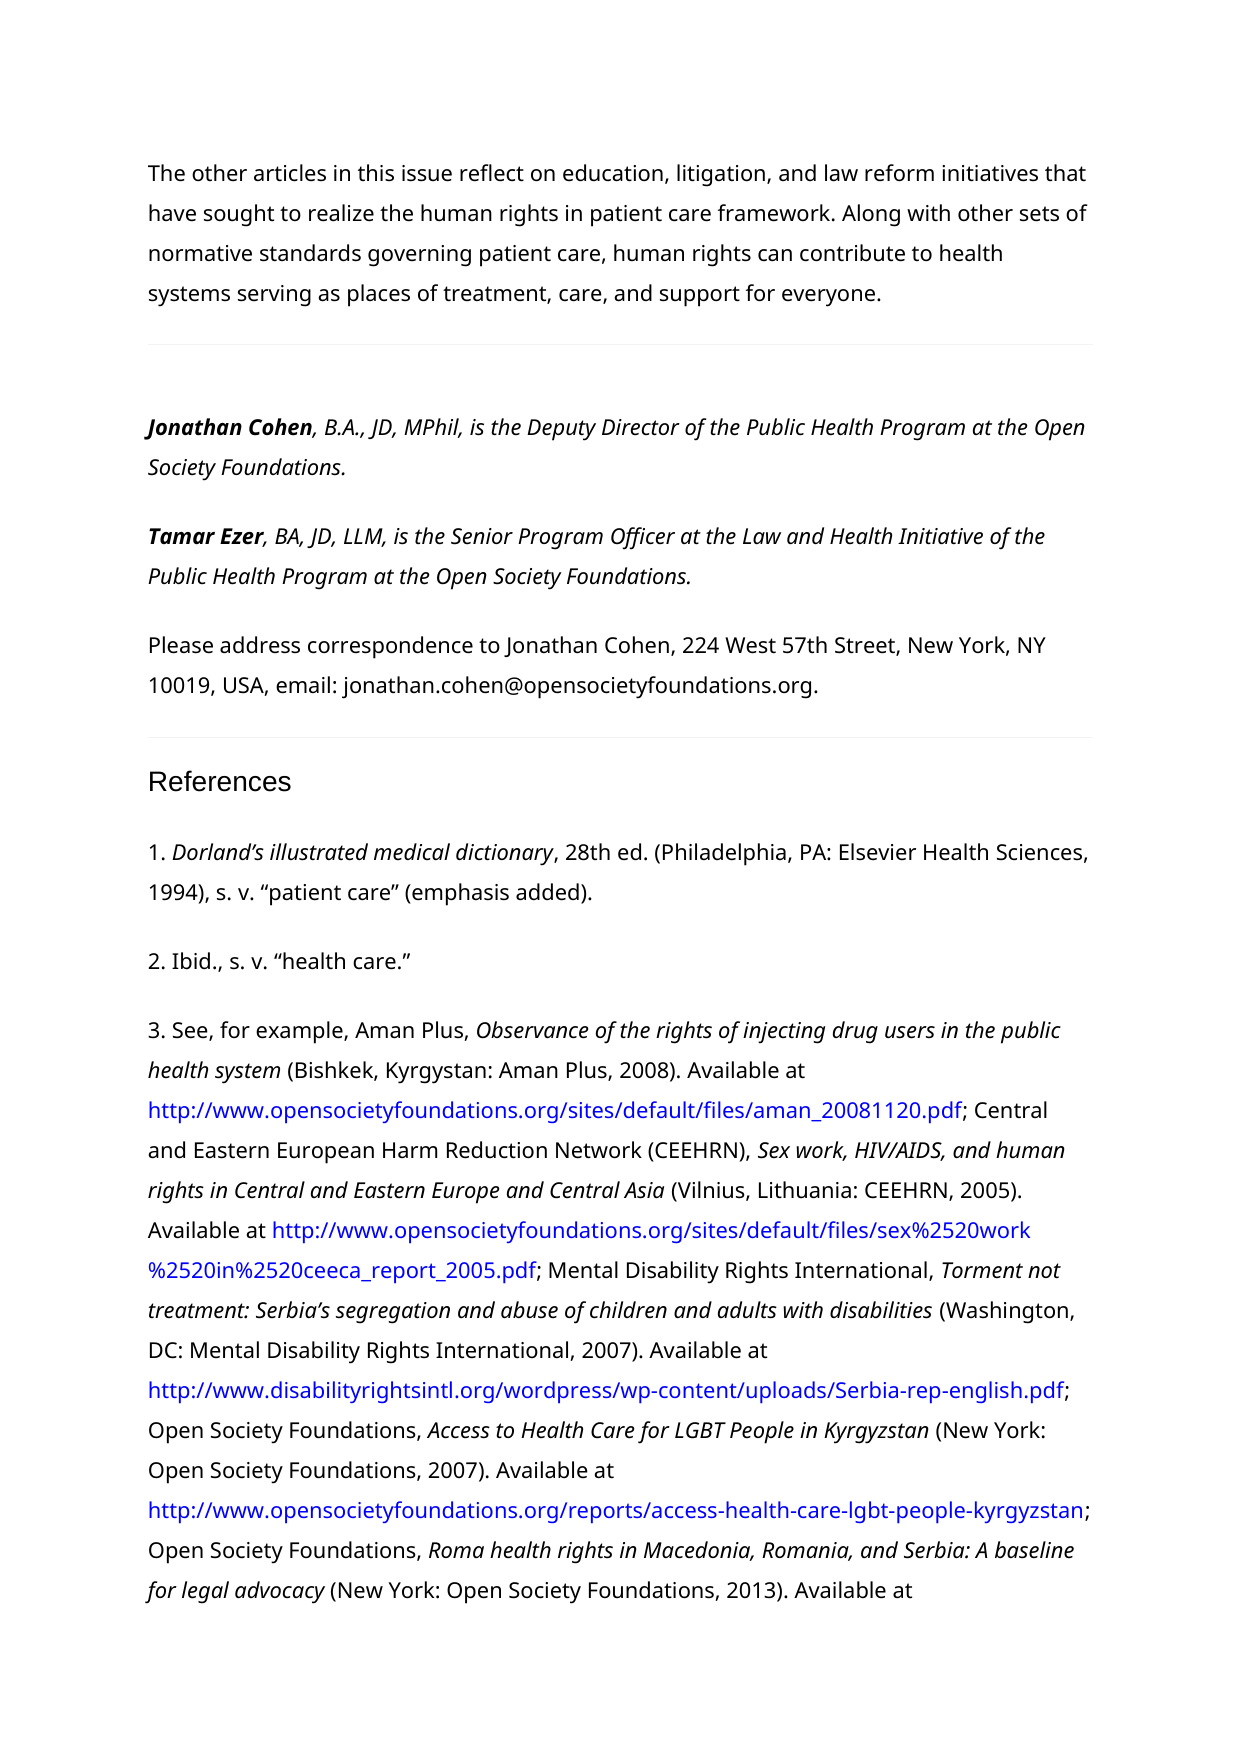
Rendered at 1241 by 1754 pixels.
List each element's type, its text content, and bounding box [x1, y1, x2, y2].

text The other articles in this issue reflect on education, litigation, and law reform initiatives that have sought to realize the human rights in patient care framework. Along with other sets of normative standards governing patient care, human rights can contribute to health systems serving as places of treatment, care, and support for everyone. [148, 148, 1093, 308]
text Please address correspondence to Jonathan Cohen, 224 West 57th Street, New York, NY 10019, USA, email: jonathan.cohen@opensocietyfoundations.org. [148, 620, 1093, 700]
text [148, 1005, 1093, 1605]
text 2. Ibid., s. v. “health care.” [148, 936, 1093, 976]
text Jonathan Cohen, B.A., JD, MPhil, is the Deputy Director of the Public Health Program at the Open Society Foundations. [148, 402, 1093, 482]
text References [148, 765, 1093, 797]
text Tamar Ezer, BA, JD, LLM, is the Senior Program Officer at the Law and Health Initiative of the Public Health Program at the Open Society Foundations. [148, 511, 1093, 591]
text 1. Dorland’s illustrated medical dictionary, 28th ed. (Philadelphia, PA: Elsevier Health Sciences, 1994), s. v. “patient care” (emphasis added). [148, 827, 1093, 907]
